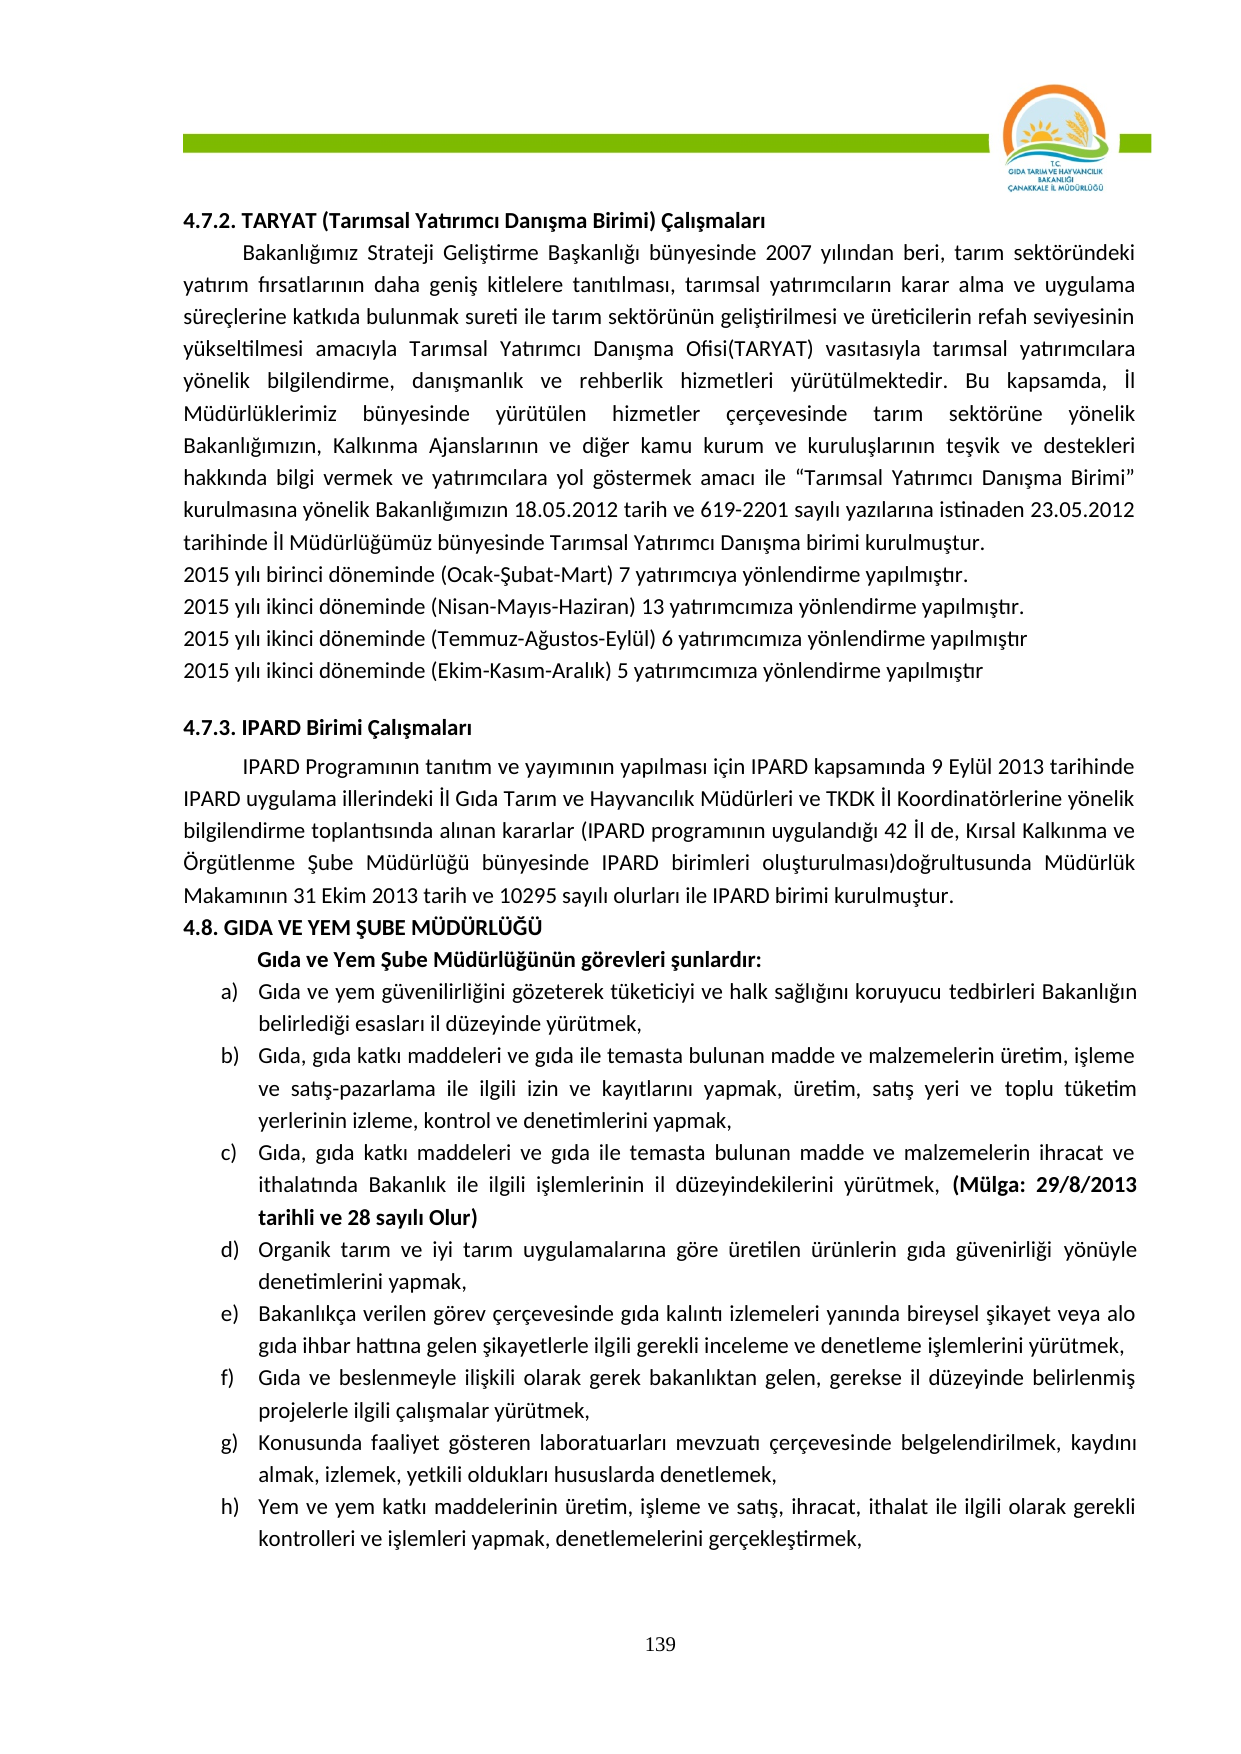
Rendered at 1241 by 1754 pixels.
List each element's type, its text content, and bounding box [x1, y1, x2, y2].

subtitle 4.7.2. TARYAT (Tarımsal Yatırımcı Danışma Birimi) Çalışmaları [183, 206, 1137, 234]
text 2015 yılı ikinci döneminde (Nisan-Mayıs-Haziran) 13 yatırımcımıza yönlendirme yapılmıştır. [183, 592, 1137, 620]
subtitle 4.8. GIDA VE YEM ŞUBE MÜDÜRLÜĞÜ [183, 913, 1137, 941]
list Organik tarım ve iyi tarım uygulamalarına göre üretilen ürünlerin gıda güvenirliği yönüyle denetimlerini yapmak, [221, 1235, 1137, 1295]
text 2015 yılı birinci döneminde (Ocak-Şubat-Mart) 7 yatırımcıya yönlendirme yapılmıştır. [183, 560, 1137, 588]
text 2015 yılı ikinci döneminde (Temmuz-Ağustos-Eylül) 6 yatırımcımıza yönlendirme yapılmıştır [183, 624, 1137, 652]
subtitle 4.7.3. IPARD Birimi Çalışmaları [183, 713, 1137, 742]
text 2015 yılı ikinci döneminde (Ekim-Kasım-Aralık) 5 yatırımcımıza yönlendirme yapılmıştır [183, 656, 1137, 684]
text Bakanlığımız Strateji Geliştirme Başkanlığı bünyesinde 2007 yılından beri, tarım sektöründeki yatırım fırsatlarının daha geniş kitlelere tanıtılması, tarımsal yatırımcıların karar alma ve uygulama süreçlerine katkıda bulunmak sureti ile tarım sektörünün geliştirilmesi ve üreticilerin refah seviyesinin yükseltilmesi amacıyla Tarımsal Yatırımcı Danışma Ofisi(TARYAT) vasıtasıyla tarımsal yatırımcılara yönelik bilgilendirme, danışmanlık ve rehberlik hizmetleri yürütülmektedir. Bu kapsamda, İl Müdürlüklerimiz bünyesinde yürütülen hizmetler çerçevesinde tarım sektörüne yönelik Bakanlığımızın, Kalkınma Ajanslarının ve diğer kamu kurum ve kuruluşlarının teşvik ve destekleri hakkında bilgi vermek ve yatırımcılara yol göstermek amacı ile “Tarımsal Yatırımcı Danışma Birimi” kurulmasına yönelik Bakanlığımızın 18.05.2012 tarih ve 619-2201 sayılı yazılarına istinaden 23.05.2012 tarihinde İl Müdürlüğümüz bünyesinde Tarımsal Yatırımcı Danışma birimi kurulmuştur. [183, 238, 1137, 556]
list Bakanlıkça verilen görev çerçevesinde gıda kalıntı izlemeleri yanında bireysel şikayet veya alo gıda ihbar hattına gelen şikayetlerle ilgili gerekli inceleme ve denetleme işlemlerini yürütmek, [221, 1299, 1137, 1359]
list Gıda ve yem güvenilirliğini gözeterek tüketiciyi ve halk sağlığını koruyucu tedbirleri Bakanlığın belirlediği esasları il düzeyinde yürütmek, [221, 977, 1137, 1037]
list Yem ve yem katkı maddelerinin üretim, işleme ve satış, ihracat, ithalat ile ilgili olarak gerekli kontrolleri ve işlemleri yapmak, denetlemelerini gerçekleştirmek, [221, 1492, 1137, 1552]
text Gıda ve Yem Şube Müdürlüğünün görevleri şunlardır: [183, 945, 1137, 973]
picture [183, 73, 1152, 206]
text IPARD Programının tanıtım ve yayımının yapılması için IPARD kapsamında 9 Eylül 2013 tarihinde IPARD uygulama illerindeki İl Gıda Tarım ve Hayvancılık Müdürleri ve TKDK İl Koordinatörlerine yönelik bilgilendirme toplantısında alınan kararlar (IPARD programının uygulandığı 42 İl de, Kırsal Kalkınma ve Örgütlenme Şube Müdürlüğü bünyesinde IPARD birimleri oluşturulması)doğrultusunda Müdürlük Makamının 31 Ekim 2013 tarih ve 10295 sayılı olurları ile IPARD birimi kurulmuştur. [183, 752, 1137, 909]
list Konusunda faaliyet gösteren laboratuarları mevzuatı çerçevesinde belgelendirilmek, kaydını almak, izlemek, yetkili oldukları hususlarda denetlemek, [221, 1428, 1137, 1488]
list Gıda, gıda katkı maddeleri ve gıda ile temasta bulunan madde ve malzemelerin ihracat ve ithalatında Bakanlık ile ilgili işlemlerinin il düzeyindekilerini yürütmek, (Mülga: 29/8/2013 tarihli ve 28 sayılı Olur) [221, 1138, 1137, 1231]
list Gıda, gıda katkı maddeleri ve gıda ile temasta bulunan madde ve malzemelerin üretim, işleme ve satış-pazarlama ile ilgili izin ve kayıtlarını yapmak, üretim, satış yeri ve toplu tüketim yerlerinin izleme, kontrol ve denetimlerini yapmak, [221, 1042, 1137, 1134]
list Gıda ve beslenmeyle ilişkili olarak gerek bakanlıktan gelen, gerekse il düzeyinde belirlenmiş projelerle ilgili çalışmalar yürütmek, [221, 1363, 1137, 1424]
